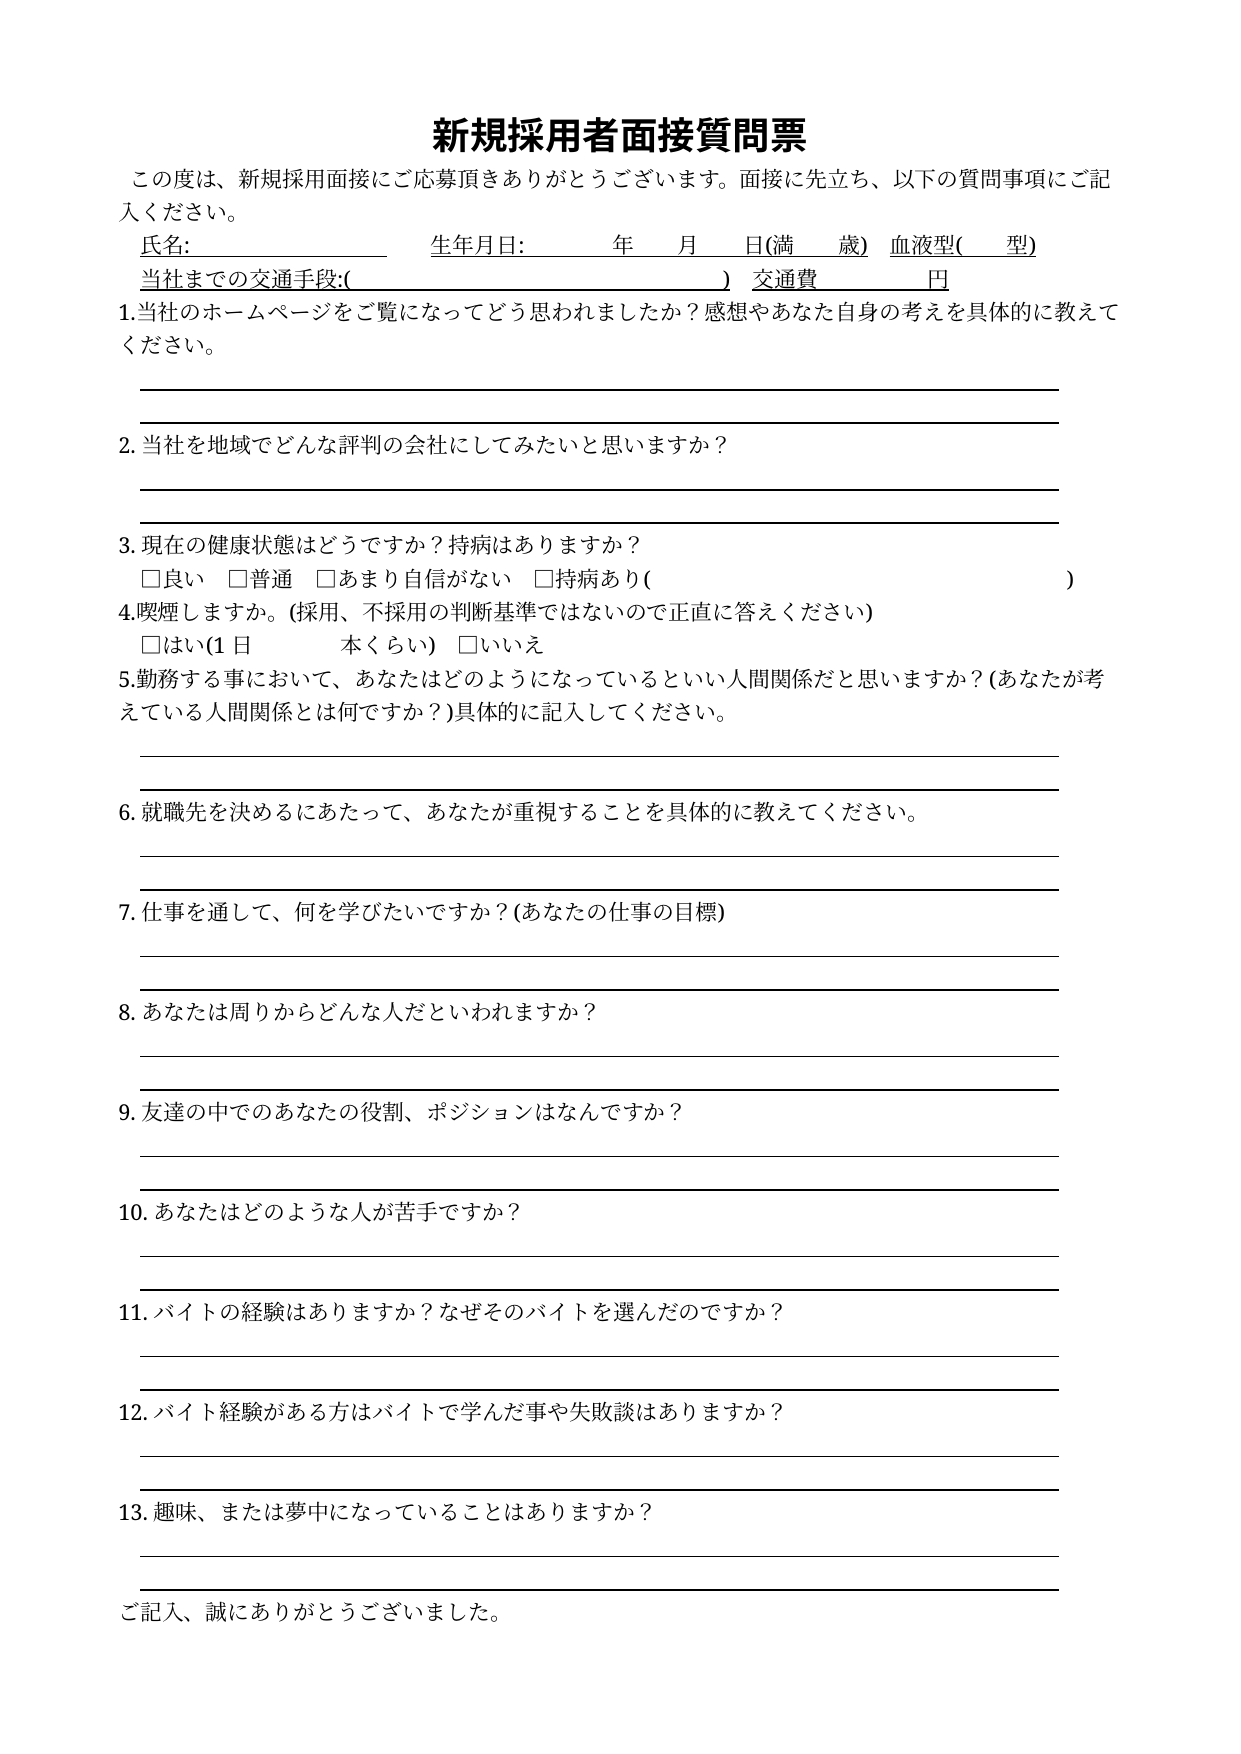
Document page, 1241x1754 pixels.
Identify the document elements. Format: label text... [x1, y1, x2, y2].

text この度は、新規採用面接にご応募頂きありがとうございます。面接に先立ち、以下の質問事項にご記入ください。 [118, 161, 1122, 227]
text ご記入、誠にありがとうございました。 [118, 1594, 1122, 1627]
text 当社までの交通手段:( ) 交通費 円 [118, 261, 1122, 294]
text 4.喫煙しますか。(採用、不採用の判断基準ではないので正直に答えください) [118, 594, 1122, 627]
text 13. 趣味、または夢中になっていることはありますか？ [118, 1494, 1122, 1527]
title 新規採用者面接質問票 [118, 106, 1122, 161]
text □はい(1 日 本くらい) □いいえ [118, 627, 1122, 661]
text 5.勤務する事において、あなたはどのようになっているといい人間関係だと思いますか？(あなたが考えている人間関係とは何ですか？)具体的に記入してください。 [118, 661, 1122, 727]
text 6. 就職先を決めるにあたって、あなたが重視することを具体的に教えてください。 [118, 794, 1122, 827]
text 3. 現在の健康状態はどうですか？持病はありますか？ [118, 527, 1122, 561]
text 11. バイトの経験はありますか？なぜそのバイトを選んだのですか？ [118, 1294, 1122, 1327]
text 8. あなたは周りからどんな人だといわれますか？ [118, 994, 1122, 1027]
text 7. 仕事を通して、何を学びたいですか？(あなたの仕事の目標) [118, 894, 1122, 927]
text 9. 友達の中でのあなたの役割、ポジションはなんですか？ [118, 1094, 1122, 1127]
text 氏名: 生年月日: 年 月 日(満 歳) 血液型( 型) [118, 227, 1122, 261]
text □良い □普通 □あまり自信がない □持病あり( ) [118, 561, 1122, 594]
text 1.当社のホームページをご覧になってどう思われましたか？感想やあなた自身の考えを具体的に教えてください。 [118, 294, 1122, 361]
text 12. バイト経験がある方はバイトで学んだ事や失敗談はありますか？ [118, 1394, 1122, 1427]
text 2. 当社を地域でどんな評判の会社にしてみたいと思いますか？ [118, 427, 1122, 461]
text 10. あなたはどのような人が苦手ですか？ [118, 1194, 1122, 1227]
